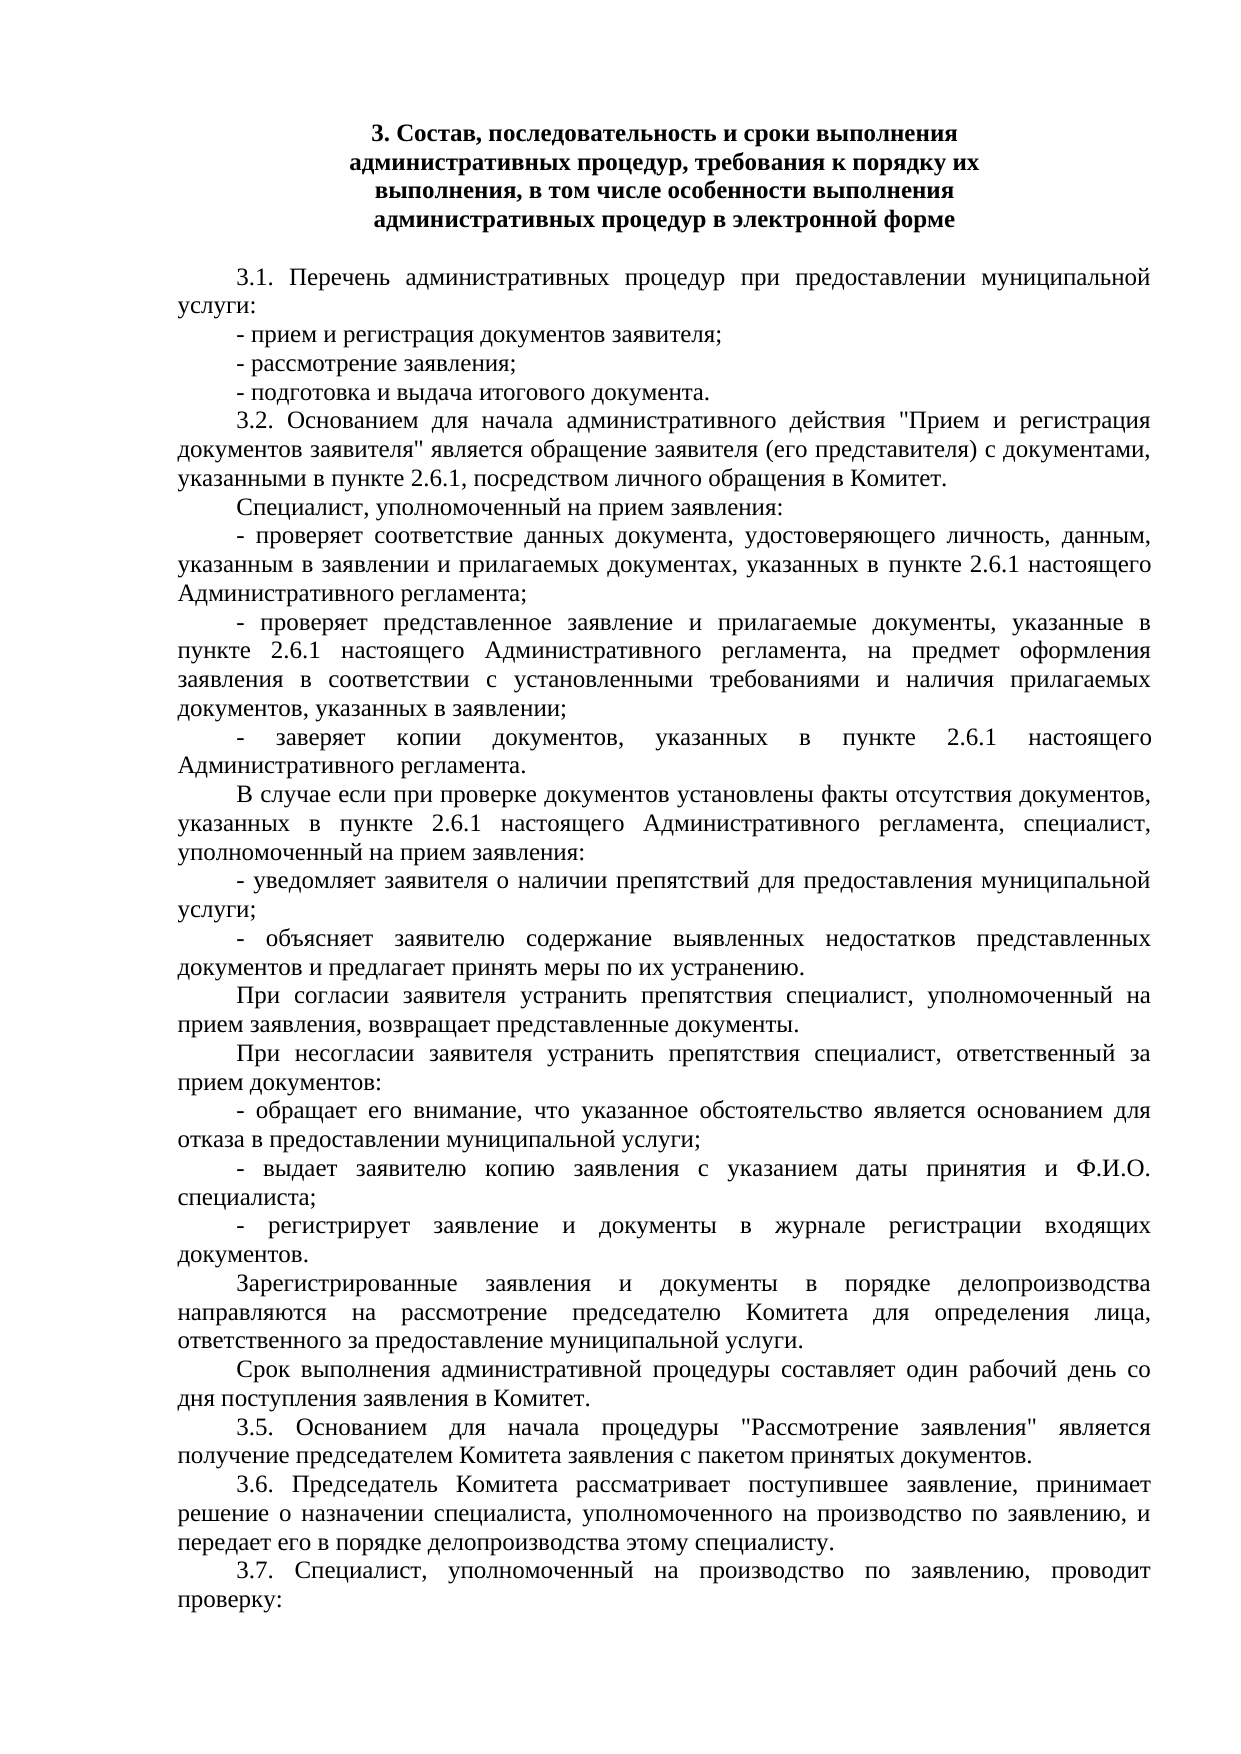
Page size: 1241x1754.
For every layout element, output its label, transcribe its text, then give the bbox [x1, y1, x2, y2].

text 3.5. Основанием для начала процедуры "Рассмотрение заявления" является получение председателем Комитета заявления с пакетом принятых документов. [177, 1412, 1152, 1469]
text - выдает заявителю копию заявления с указанием даты принятия и Ф.И.О. специалиста; [177, 1153, 1152, 1211]
text Специалист, уполномоченный на прием заявления: [177, 492, 1152, 521]
text При несогласии заявителя устранить препятствия специалист, ответственный за прием документов: [177, 1038, 1152, 1096]
text 3.1. Перечень административных процедур при предоставлении муниципальной услуги: [177, 262, 1152, 319]
text 3.2. Основанием для начала административного действия "Прием и регистрация документов заявителя" является обращение заявителя (его представителя) с документами, указанными в пункте 2.6.1, посредством личного обращения в Комитет. [177, 406, 1152, 492]
text - проверяет представленное заявление и прилагаемые документы, указанные в пункте 2.6.1 настоящего Административного регламента, на предмет оформления заявления в соответствии с установленными требованиями и наличия прилагаемых документов, указанных в заявлении; [177, 607, 1152, 722]
text - обращает его внимание, что указанное обстоятельство является основанием для отказа в предоставлении муниципальной услуги; [177, 1096, 1152, 1153]
text Зарегистрированные заявления и документы в порядке делопроизводства направляются на рассмотрение председателю Комитета для определения лица, ответственного за предоставление муниципальной услуги. [177, 1268, 1152, 1354]
text - проверяет соответствие данных документа, удостоверяющего личность, данным, указанным в заявлении и прилагаемых документах, указанных в пункте 2.6.1 настоящего Административного регламента; [177, 521, 1152, 607]
text - регистрирует заявление и документы в журнале регистрации входящих документов. [177, 1211, 1152, 1268]
text - подготовка и выдача итогового документа. [177, 377, 1152, 406]
text 3.6. Председатель Комитета рассматривает поступившее заявление, принимает решение о назначении специалиста, уполномоченного на производство по заявлению, и передает его в порядке делопроизводства этому специалисту. [177, 1469, 1152, 1556]
text - прием и регистрация документов заявителя; [177, 319, 1152, 348]
text - рассмотрение заявления; [177, 348, 1152, 377]
title административных процедур в электронной форме [177, 204, 1152, 233]
title 3. Состав, последовательность и сроки выполнения [177, 118, 1152, 147]
title выполнения, в том числе особенности выполнения [177, 176, 1152, 204]
text 3.7. Специалист, уполномоченный на производство по заявлению, проводит проверку: [177, 1556, 1152, 1613]
text - объясняет заявителю содержание выявленных недостатков представленных документов и предлагает принять меры по их устранению. [177, 923, 1152, 981]
text В случае если при проверке документов установлены факты отсутствия документов, указанных в пункте 2.6.1 настоящего Административного регламента, специалист, уполномоченный на прием заявления: [177, 779, 1152, 866]
title административных процедур, требования к порядку их [177, 147, 1152, 176]
text Срок выполнения административной процедуры составляет один рабочий день со дня поступления заявления в Комитет. [177, 1354, 1152, 1412]
text При согласии заявителя устранить препятствия специалист, уполномоченный на прием заявления, возвращает представленные документы. [177, 981, 1152, 1038]
text - уведомляет заявителя о наличии препятствий для предоставления муниципальной услуги; [177, 866, 1152, 923]
text - заверяет копии документов, указанных в пункте 2.6.1 настоящего Административного регламента. [177, 722, 1152, 779]
